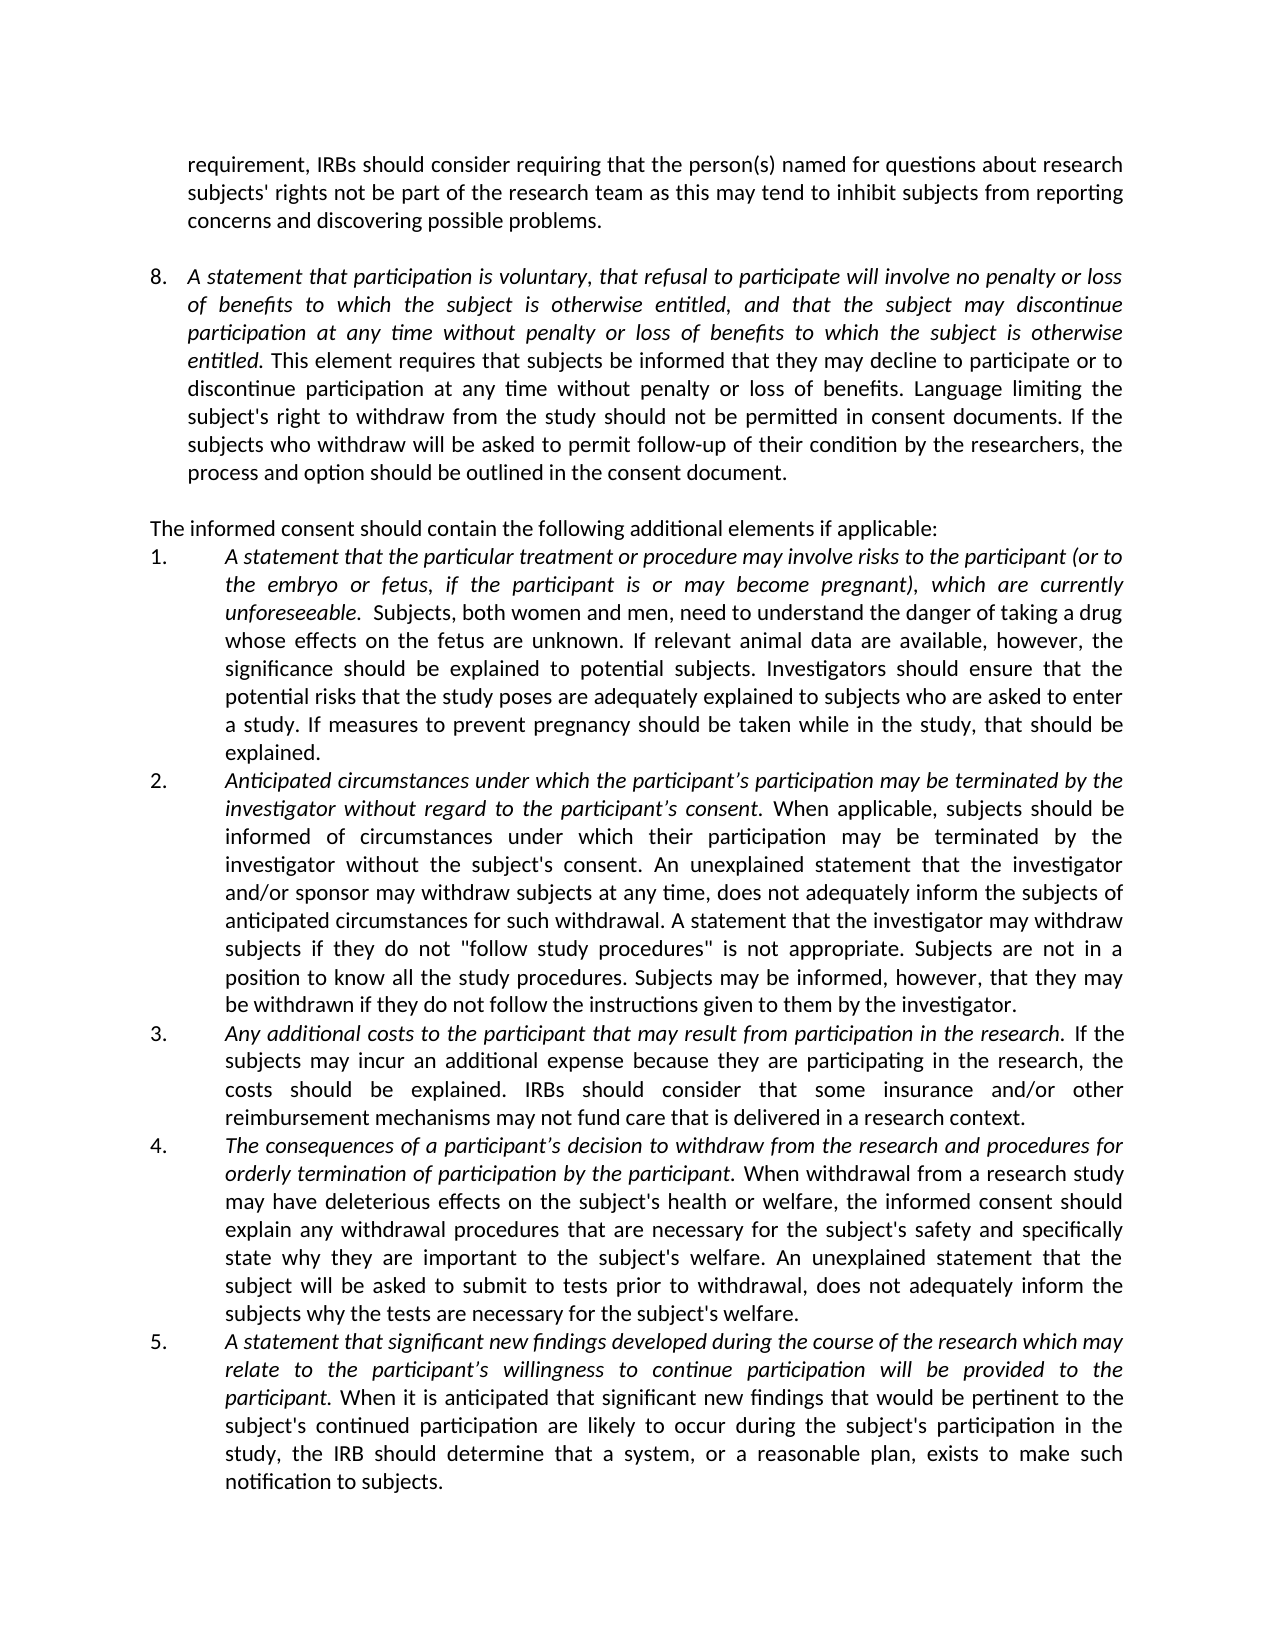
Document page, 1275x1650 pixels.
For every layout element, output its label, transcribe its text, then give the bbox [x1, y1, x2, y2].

list A statement that significant new findings developed during the course of the research which may relate to the participant’s willingness to continue participation will be provided to the participant. When it is anticipated that significant new findings that would be pertinent to the subject's continued participation are likely to occur during the subject's participation in the study, the IRB should determine that a system, or a reasonable plan, exists to make such notification to subjects. [150, 1327, 1125, 1495]
list The consequences of a participant’s decision to withdraw from the research and procedures for orderly termination of participation by the participant. When withdrawal from a research study may have deleterious effects on the subject's health or welfare, the informed consent should explain any withdrawal procedures that are necessary for the subject's safety and specifically state why they are important to the subject's welfare. An unexplained statement that the subject will be asked to submit to tests prior to withdrawal, does not adequately inform the subjects why the tests are necessary for the subject's welfare. [150, 1131, 1125, 1327]
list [150, 150, 1125, 234]
list A statement that participation is voluntary, that refusal to participate will involve no penalty or loss of benefits to which the subject is otherwise entitled, and that the subject may discontinue participation at any time without penalty or loss of benefits to which the subject is otherwise entitled. This element requires that subjects be informed that they may decline to participate or to discontinue participation at any time without penalty or loss of benefits. Language limiting the subject's right to withdraw from the study should not be permitted in consent documents. If the subjects who withdraw will be asked to permit follow-up of their condition by the researchers, the process and option should be outlined in the consent document. [150, 262, 1125, 486]
list Any additional costs to the participant that may result from participation in the research. If the subjects may incur an additional expense because they are participating in the research, the costs should be explained. IRBs should consider that some insurance and/or other reimbursement mechanisms may not fund care that is delivered in a research context. [150, 1019, 1125, 1131]
list A statement that the particular treatment or procedure may involve risks to the participant (or to the embryo or fetus, if the participant is or may become pregnant), which are currently unforeseeable. Subjects, both women and men, need to understand the danger of taking a drug whose effects on the fetus are unknown. If relevant animal data are available, however, the significance should be explained to potential subjects. Investigators should ensure that the potential risks that the study poses are adequately explained to subjects who are asked to enter a study. If measures to prevent pregnancy should be taken while in the study, that should be explained. [150, 542, 1125, 766]
list Anticipated circumstances under which the participant’s participation may be terminated by the investigator without regard to the participant’s consent. When applicable, subjects should be informed of circumstances under which their participation may be terminated by the investigator without the subject's consent. An unexplained statement that the investigator and/or sponsor may withdraw subjects at any time, does not adequately inform the subjects of anticipated circumstances for such withdrawal. A statement that the investigator may withdraw subjects if they do not "follow study procedures" is not appropriate. Subjects are not in a position to know all the study procedures. Subjects may be informed, however, that they may be withdrawn if they do not follow the instructions given to them by the investigator. [150, 766, 1125, 1019]
text The informed consent should contain the following additional elements if applicable: [150, 514, 1125, 542]
